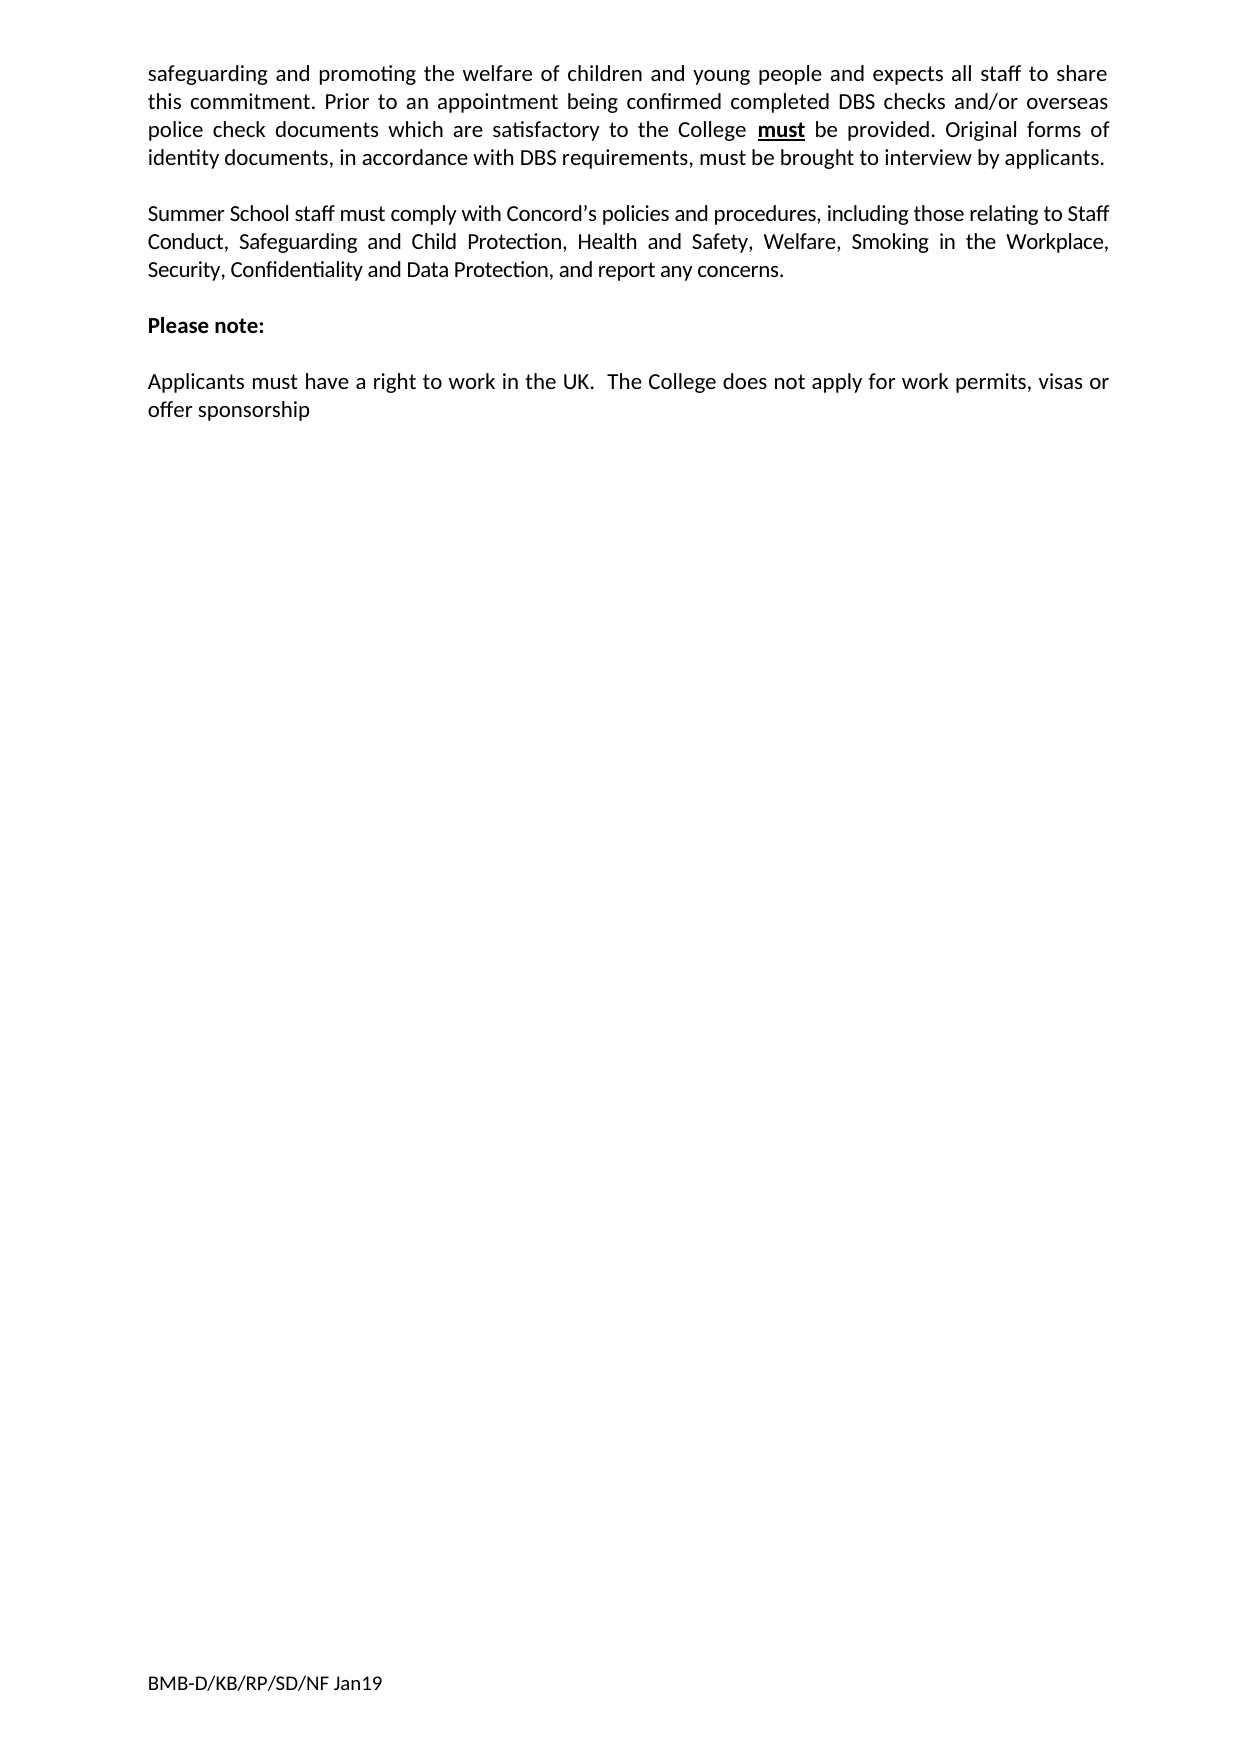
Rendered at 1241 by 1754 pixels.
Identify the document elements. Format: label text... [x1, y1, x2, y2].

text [148, 59, 1110, 171]
text Applicants must have a right to work in the UK. The College does not apply for work permits, visas or offer sponsorship [148, 367, 1110, 423]
text Please note: [148, 311, 1110, 339]
text Summer School staff must comply with Concord’s policies and procedures, including those relating to Staff Conduct, Safeguarding and Child Protection, Health and Safety, Welfare, Smoking in the Workplace, Security, Confidentiality and Data Protection, and report any concerns. [148, 199, 1110, 283]
